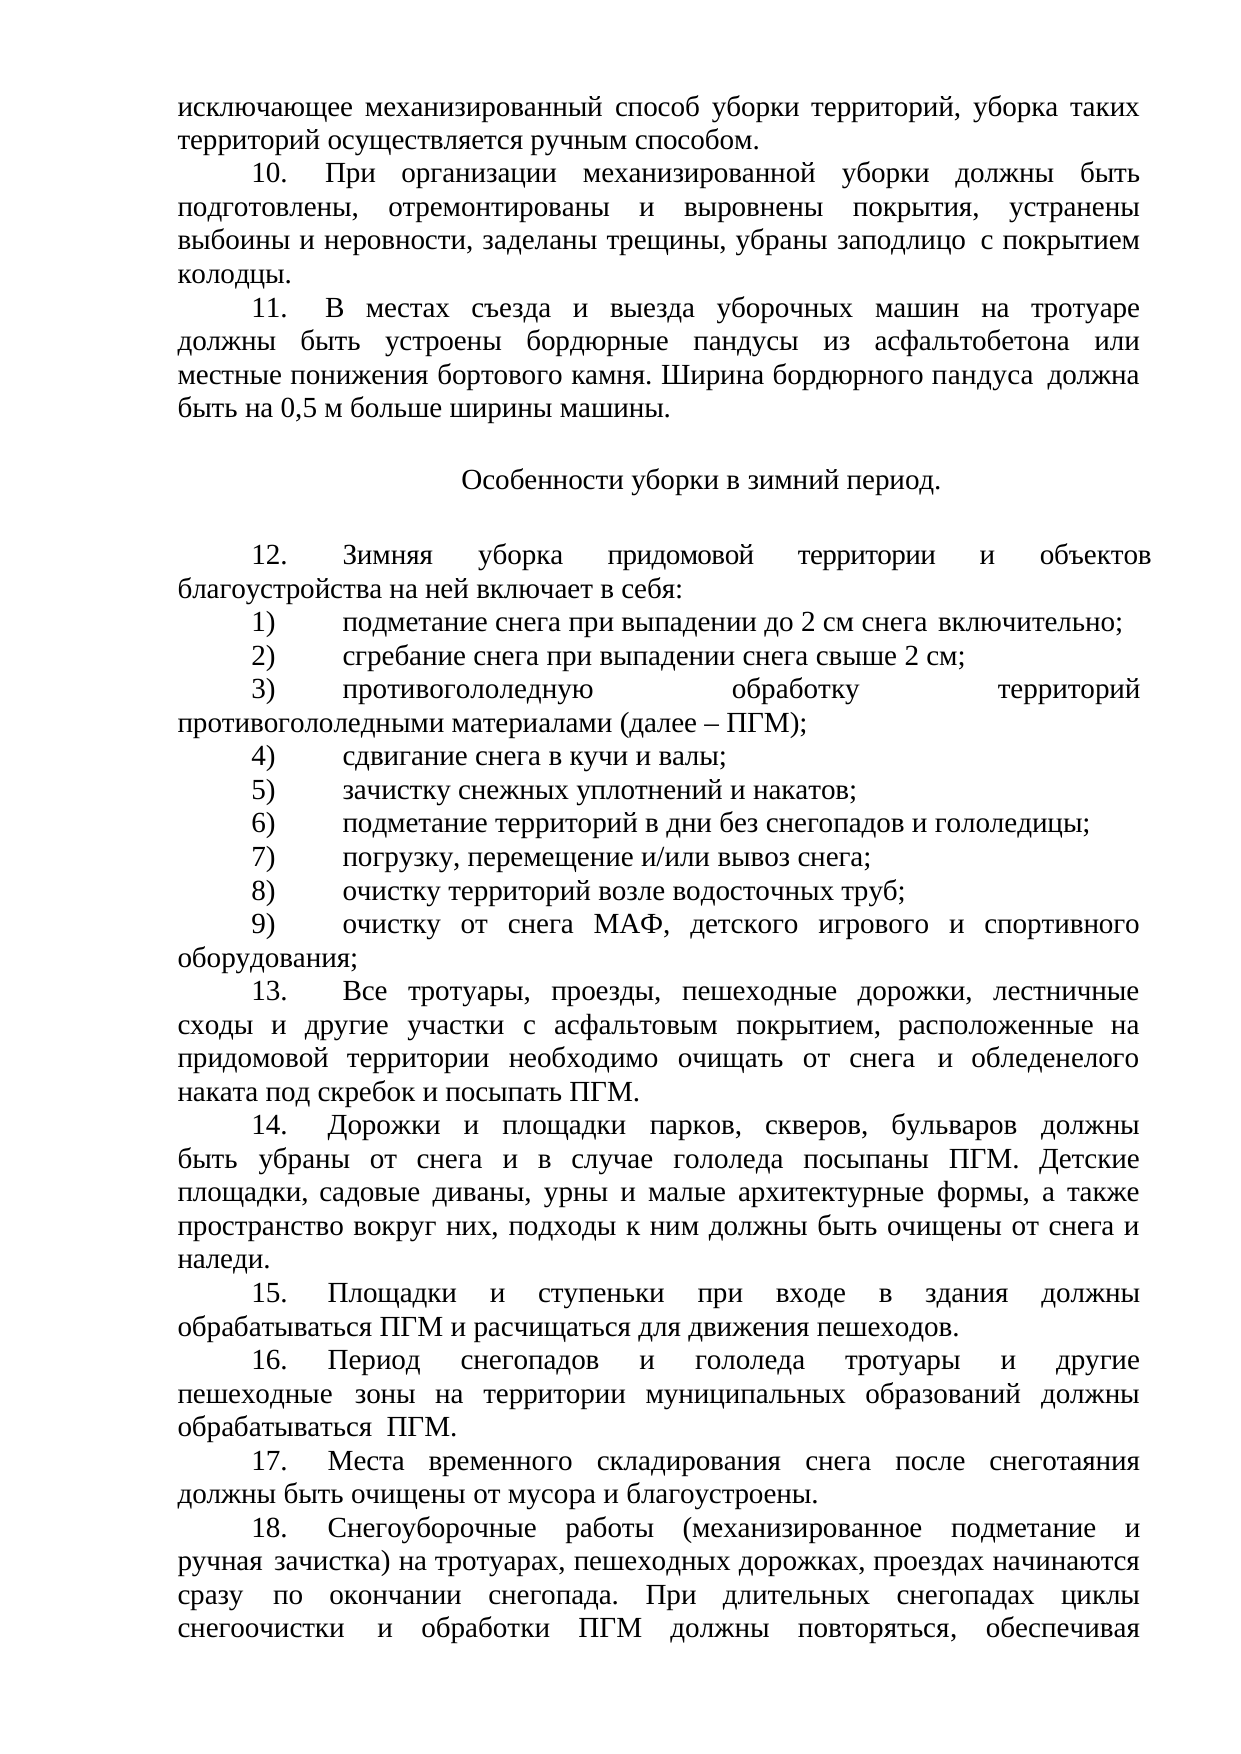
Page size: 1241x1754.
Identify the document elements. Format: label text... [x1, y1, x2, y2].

list погрузку, перемещение и/или вывоз снега; [177, 839, 1152, 873]
list Места временного складирования снега после снеготаяния должны быть очищены от мусора и благоустроены. [177, 1443, 1140, 1510]
list Период снегопадов и гололеда тротуары и другие пешеходные зоны на территории муниципальных образований должны обрабатываться ПГМ. [177, 1342, 1140, 1443]
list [177, 1510, 1140, 1644]
list очистку от снега МАФ, детского игрового и спортивного оборудования; [177, 906, 1140, 973]
list Дорожки и площадки парков, скверов, бульваров должны быть убраны от снега и в случае гололеда посыпаны ПГМ. Детские площадки, садовые диваны, урны и малые архитектурные формы, а также пространство вокруг них, подходы к ним должны быть очищены от снега и наледи. [177, 1107, 1140, 1275]
list сдвигание снега в кучи и валы; [177, 738, 1152, 772]
list При организации механизированной уборки должны быть подготовлены, отремонтированы и выровнены покрытия, устранены выбоины и неровности, заделаны трещины, убраны заподлицо с покрытием колодцы. [177, 156, 1140, 290]
list Площадки и ступеньки при входе в здания должны обрабатываться ПГМ и расчищаться для движения пешеходов. [177, 1275, 1140, 1342]
text Особенности уборки в зимний период. [177, 462, 1152, 495]
list В местах съезда и выезда уборочных машин на тротуаре должны быть устроены бордюрные пандусы из асфальтобетона или местные понижения бортового камня. Ширина бордюрного пандуса должна быть на 0,5 м больше ширины машины. [177, 290, 1140, 424]
list подметание снега при выпадении до 2 см снега включительно; [177, 604, 1152, 638]
list очистку территорий возле водосточных труб; [177, 873, 1152, 906]
list Зимняя уборка придомовой территории и объектов благоустройства на ней включает в себя: [177, 537, 1152, 604]
list сгребание снега при выпадении снега свыше 2 см; [177, 638, 1152, 671]
list Все тротуары, проезды, пешеходные дорожки, лестничные сходы и другие участки с асфальтовым покрытием, расположенные на придомовой территории необходимо очищать от снега и обледенелого наката под скребок и посыпать ПГМ. [177, 973, 1139, 1107]
list подметание территорий в дни без снегопадов и гололедицы; [177, 806, 1152, 839]
list зачистку снежных уплотнений и накатов; [177, 772, 1152, 806]
list противогололедную обработку территорий противогололедными материалами (далее – ПГМ); [177, 671, 1141, 738]
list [177, 89, 1140, 156]
